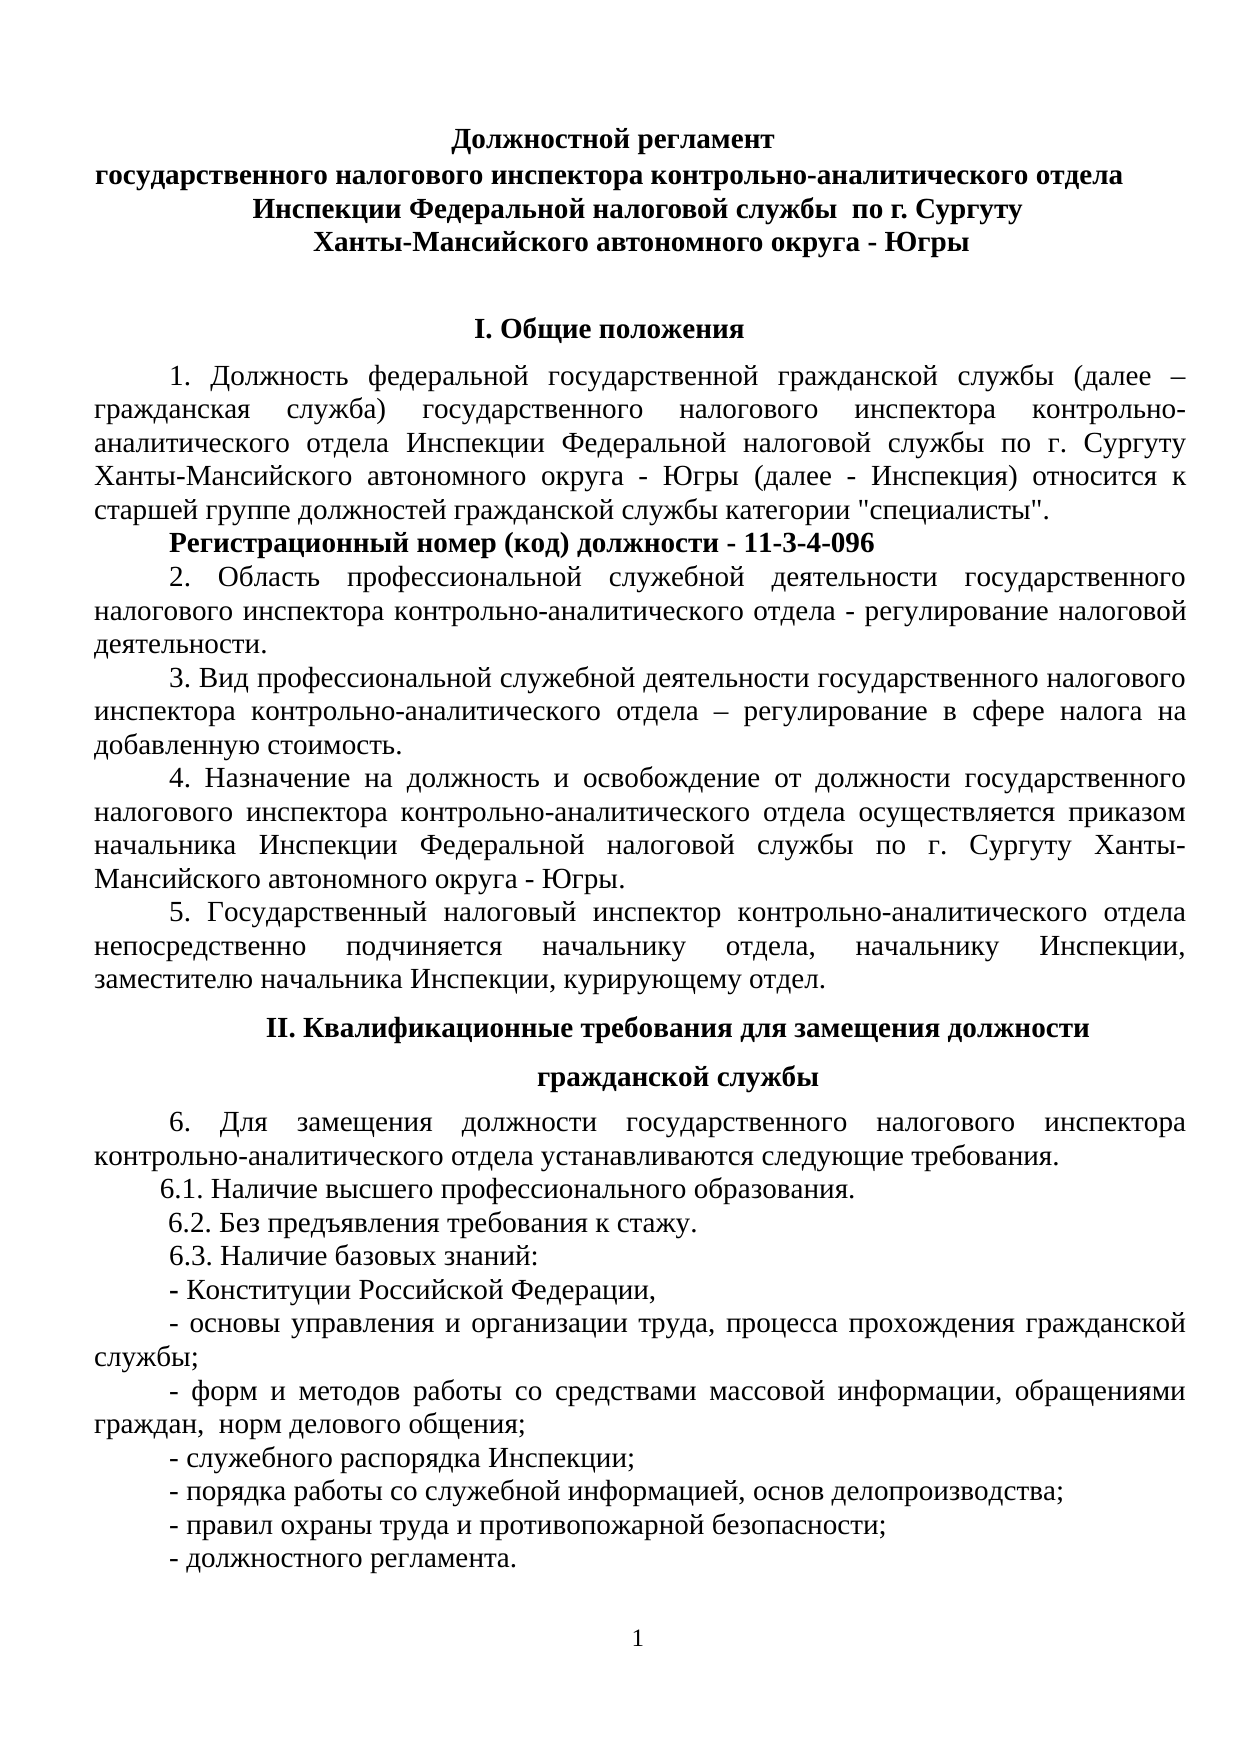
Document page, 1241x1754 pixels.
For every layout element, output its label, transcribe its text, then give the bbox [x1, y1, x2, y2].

text - должностного регламента. [94, 1540, 1187, 1574]
text - служебного распорядка Инспекции; [94, 1440, 1187, 1473]
text Должностной регламент [94, 121, 1124, 154]
text I. Общие положения [94, 311, 1124, 345]
text 5. Государственный налоговый инспектор контрольно-аналитического отдела непосредственно подчиняется начальнику отдела, начальнику Инспекции, заместителю начальника Инспекции, курирующему отдел. [94, 894, 1187, 995]
text - правил охраны труда и противопожарной безопасности; [94, 1507, 1187, 1540]
text 6.1. Наличие высшего профессионального образования. [94, 1171, 1181, 1205]
text 6.3. Наличие базовых знаний: [94, 1238, 1187, 1272]
text 2. Область профессиональной служебной деятельности государственного налогового инспектора контрольно-аналитического отдела - регулирование налоговой деятельности. [94, 559, 1187, 660]
text Регистрационный номер (код) должности - 11-3-4-096 [94, 526, 1187, 559]
text - основы управления и организации труда, процесса прохождения гражданской службы; [94, 1306, 1187, 1373]
text 6.2. Без предъявления требования к стажу. [94, 1205, 1181, 1238]
text гражданской службы [94, 1059, 1187, 1092]
text 1. Должность федеральной государственной гражданской службы (далее – гражданская служба) государственного налогового инспектора контрольно-аналитического отдела Инспекции Федеральной налоговой службы по г. Сургуту Ханты-Мансийского автономного округа - Югры (далее - Инспекция) относится к старшей группе должностей гражданской службы категории "специалисты". [94, 358, 1187, 526]
text - Конституции Российской Федерации, [94, 1272, 1187, 1306]
text II. Квалификационные требования для замещения должности [94, 1010, 1187, 1044]
text - порядка работы со служебной информацией, основ делопроизводства; [94, 1473, 1187, 1507]
subtitle Ханты-Мансийского автономного округа - Югры [94, 224, 1181, 258]
text 3. Вид профессиональной служебной деятельности государственного налогового инспектора контрольно-аналитического отдела – регулирование в сфере налога на добавленную стоимость. [94, 660, 1187, 760]
text 6. Для замещения должности государственного налогового инспектора контрольно-аналитического отдела устанавливаются следующие требования. [94, 1104, 1187, 1171]
text 4. Назначение на должность и освобождение от должности государственного налогового инспектора контрольно-аналитического отдела осуществляется приказом начальника Инспекции Федеральной налоговой службы по г. Сургуту Ханты-Мансийского автономного округа - Югры. [94, 760, 1187, 894]
text - форм и методов работы со средствами массовой информации, обращениями граждан, норм делового общения; [94, 1373, 1187, 1440]
text государственного налогового инспектора контрольно-аналитического отдела [94, 157, 1124, 191]
subtitle Инспекции Федеральной налоговой службы по г. Сургуту [94, 191, 1181, 224]
